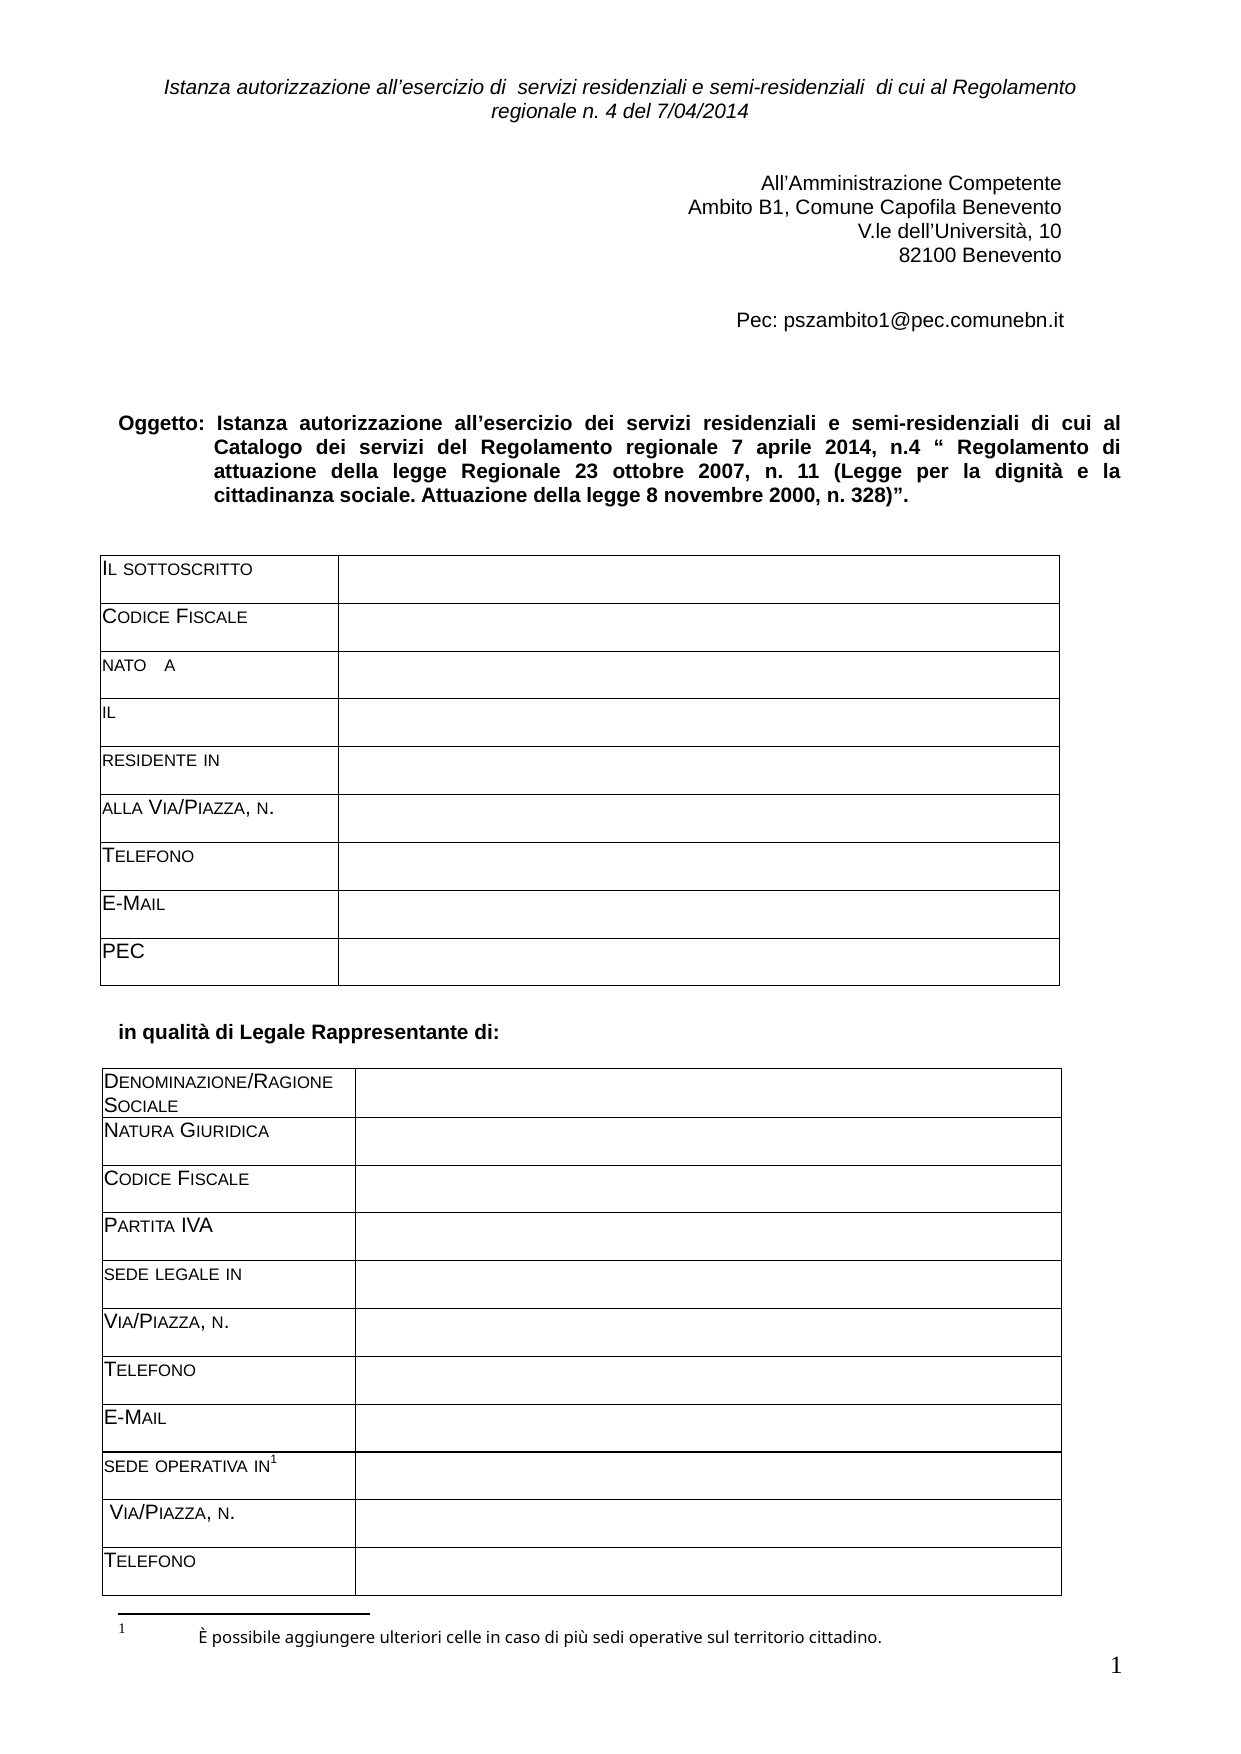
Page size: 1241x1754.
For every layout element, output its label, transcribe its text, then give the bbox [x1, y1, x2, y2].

table_cell Via/Piazza, n. [103, 1500, 355, 1547]
table_cell [339, 939, 1059, 985]
table_cell il [101, 699, 338, 746]
text Oggetto: Istanza autorizzazione all’esercizio dei servizi residenziali e semi-residenziali di cui al Catalogo dei servizi del Regolamento regionale 7 aprile 2014, n.4 “ Regolamento di attuazione della legge Regionale 23 ottobre 2007, n. 11 (Legge per la dignità e la cittadinanza sociale. Attuazione della legge 8 novembre 2000, n. 328)”. [118, 411, 1122, 507]
table_cell Codice Fiscale [103, 1166, 355, 1212]
table_cell Via/Piazza, n. [103, 1309, 355, 1356]
table_cell [339, 699, 1059, 746]
table_header Il sottoscritto [101, 556, 338, 603]
table_cell Pec: pszambito1@pec.comunebn.it [117, 308, 1065, 363]
table_cell [339, 843, 1059, 889]
table_cell [356, 1261, 1061, 1308]
table_cell [339, 604, 1059, 651]
table_header [356, 1069, 1061, 1117]
table_cell sede legale in [103, 1261, 355, 1308]
table_cell Partita IVA [103, 1213, 355, 1260]
table_cell Telefono [101, 843, 338, 889]
table_cell nato a [101, 652, 338, 698]
table_cell [356, 1309, 1061, 1356]
table_cell [339, 795, 1059, 842]
text in qualità di Legale Rappresentante di: [118, 1020, 1122, 1044]
table_cell Natura Giuridica [103, 1118, 355, 1164]
table_cell Codice Fiscale [101, 604, 338, 651]
table_header All’Amministrazione Competente Ambito B1, Comune Capofila Benevento V.le dell’Università, 10 82100 Benevento [117, 171, 1063, 307]
table_cell [339, 747, 1059, 794]
table_cell residente in [101, 747, 338, 794]
table_cell [356, 1357, 1061, 1403]
table_cell [339, 891, 1059, 937]
table_cell alla Via/Piazza, n. [101, 795, 338, 842]
table_cell E-Mail [101, 891, 338, 937]
table_cell [356, 1500, 1061, 1547]
table_cell [356, 1213, 1061, 1260]
table_cell Telefono [103, 1357, 355, 1403]
table_cell [356, 1453, 1061, 1499]
table_cell [356, 1166, 1061, 1212]
table_header Denominazione/Ragione Sociale [103, 1069, 355, 1117]
table_cell [356, 1548, 1061, 1595]
table_cell Telefono [103, 1548, 355, 1595]
table_header [339, 556, 1059, 603]
table_cell [339, 652, 1059, 698]
table_cell PEC [101, 939, 338, 985]
table_cell [356, 1405, 1061, 1451]
table_cell [356, 1118, 1061, 1164]
table_cell sede operativa in [103, 1453, 355, 1499]
table_cell E-Mail [103, 1405, 355, 1451]
